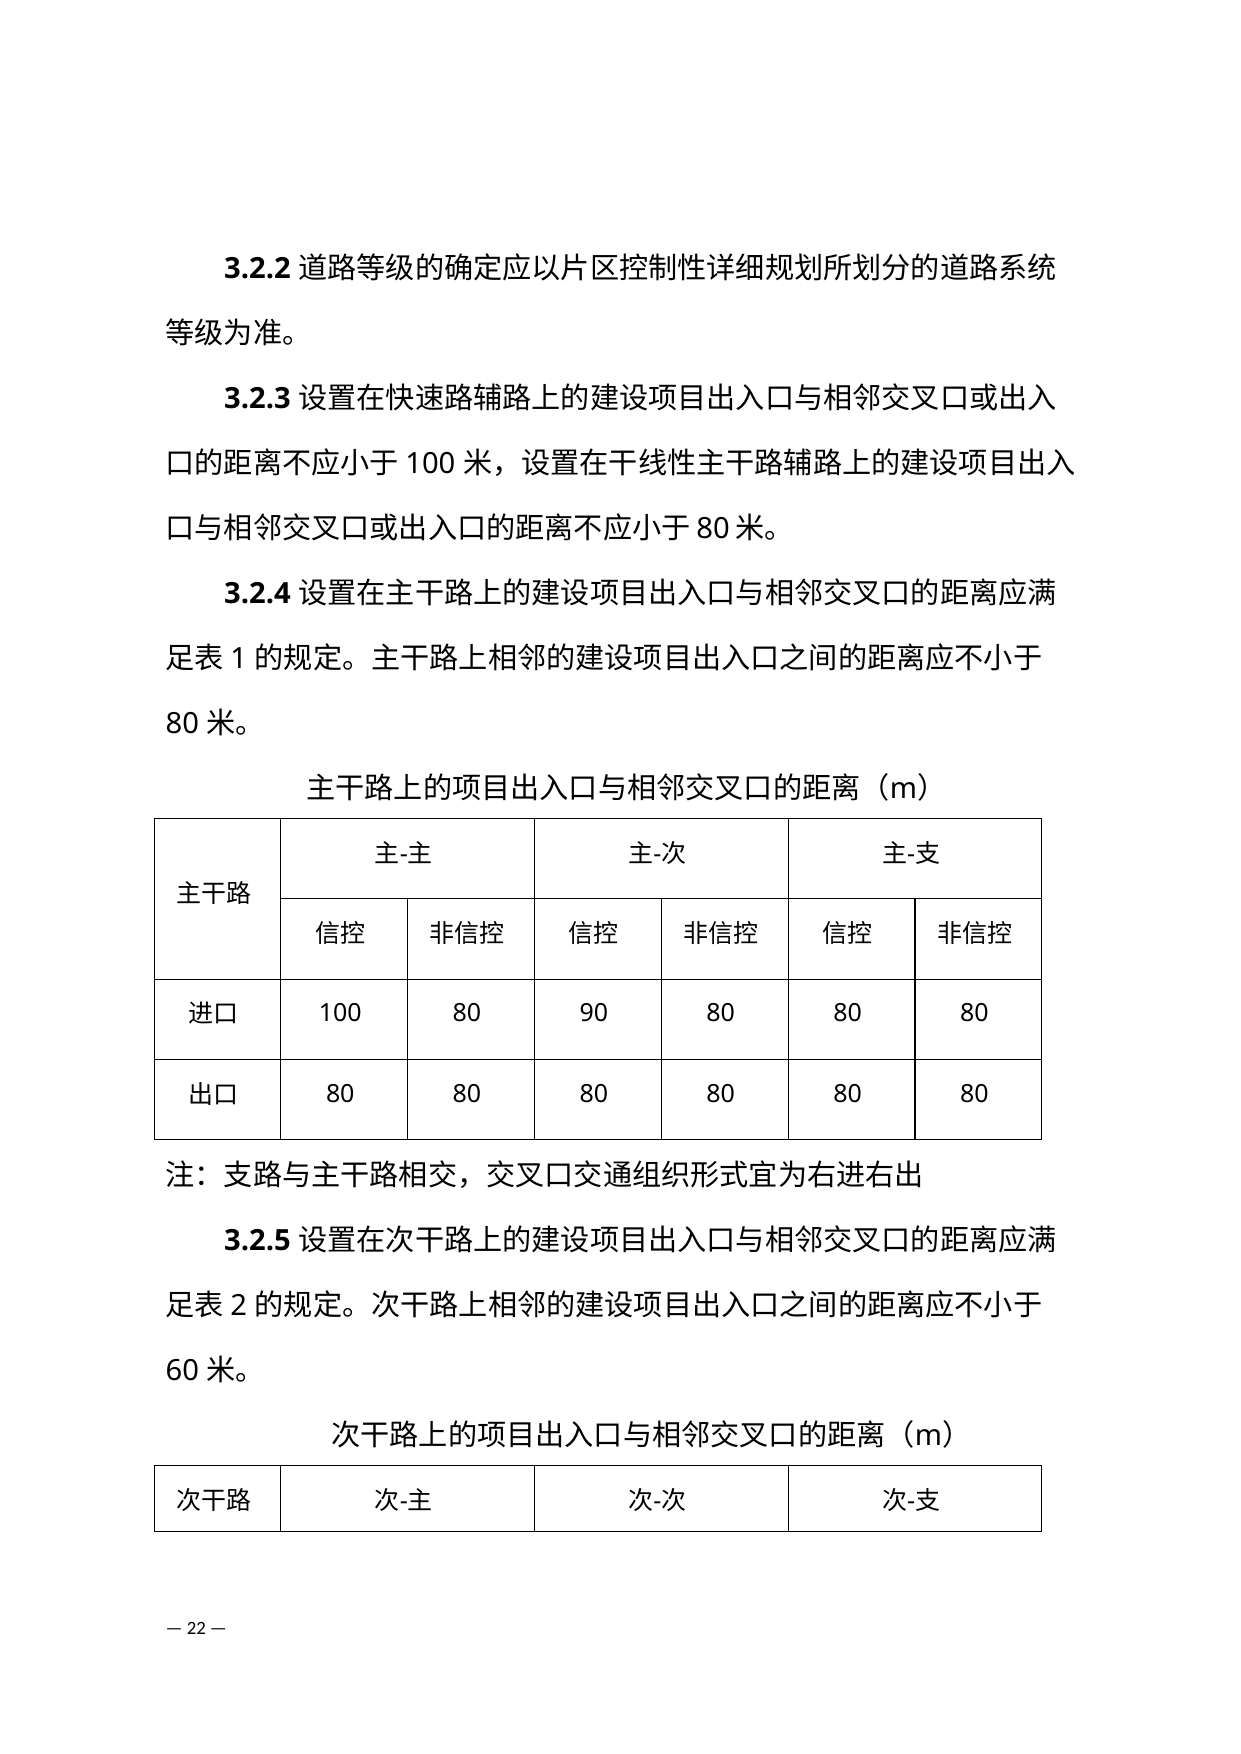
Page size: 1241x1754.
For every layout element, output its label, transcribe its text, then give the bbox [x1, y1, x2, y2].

text 次干路上的项目出入口与相邻交叉口的距离（m） [165, 1400, 1078, 1465]
text 主干路上的项目出入口与相邻交叉口的距离（m） [165, 753, 1087, 818]
text 3.2.5 设置在次干路上的建设项目出入口与相邻交叉口的距离应满足表 2 的规定。次干路上相邻的建设项目出入口之间的距离应不小于 60 米。 [165, 1205, 1078, 1400]
table_header 次-次 [535, 1466, 788, 1531]
table_cell 信控 [535, 899, 661, 978]
table_cell 信控 [281, 899, 407, 978]
table_cell 80 [916, 980, 1041, 1059]
table_cell 80 [662, 980, 788, 1059]
table_cell 80 [916, 1060, 1041, 1139]
table_cell 非信控 [662, 899, 788, 978]
table_cell 80 [662, 1060, 788, 1139]
table_cell 80 [408, 1060, 534, 1139]
table_cell 进口 [155, 980, 280, 1059]
table_header 次-支 [789, 1466, 1041, 1531]
table_cell 非信控 [916, 899, 1041, 978]
table_header 主-次 [535, 819, 788, 898]
text 3.2.2 道路等级的确定应以片区控制性详细规划所划分的道路系统等级为准。 [165, 233, 1078, 363]
table_cell 80 [408, 980, 534, 1059]
text 3.2.4 设置在主干路上的建设项目出入口与相邻交叉口的距离应满足表 1 的规定。主干路上相邻的建设项目出入口之间的距离应不小于 80 米。 [165, 558, 1078, 753]
table_header 主-支 [789, 819, 1041, 898]
text 注：支路与主干路相交，交叉口交通组织形式宜为右进右出 [165, 1140, 1087, 1205]
table_cell 80 [281, 1060, 407, 1139]
table_cell 80 [789, 1060, 914, 1139]
table_cell 出口 [155, 1060, 280, 1139]
table_cell 100 [281, 980, 407, 1059]
text 3.2.3 设置在快速路辅路上的建设项目出入口与相邻交叉口或出入口的距离不应小于 100 米，设置在干线性主干路辅路上的建设项目出入口与相邻交叉口或出入口的距离不应小于80米。 [165, 363, 1078, 558]
table_cell 90 [535, 980, 661, 1059]
table_cell 80 [535, 1060, 661, 1139]
table_header 次-主 [281, 1466, 534, 1531]
table_cell 信控 [789, 899, 914, 978]
table_header 主干路 [155, 819, 280, 978]
table_header 主-主 [281, 819, 534, 898]
table_header 次干路 [155, 1466, 280, 1531]
table_cell 80 [789, 980, 914, 1059]
table_cell 非信控 [408, 899, 534, 978]
